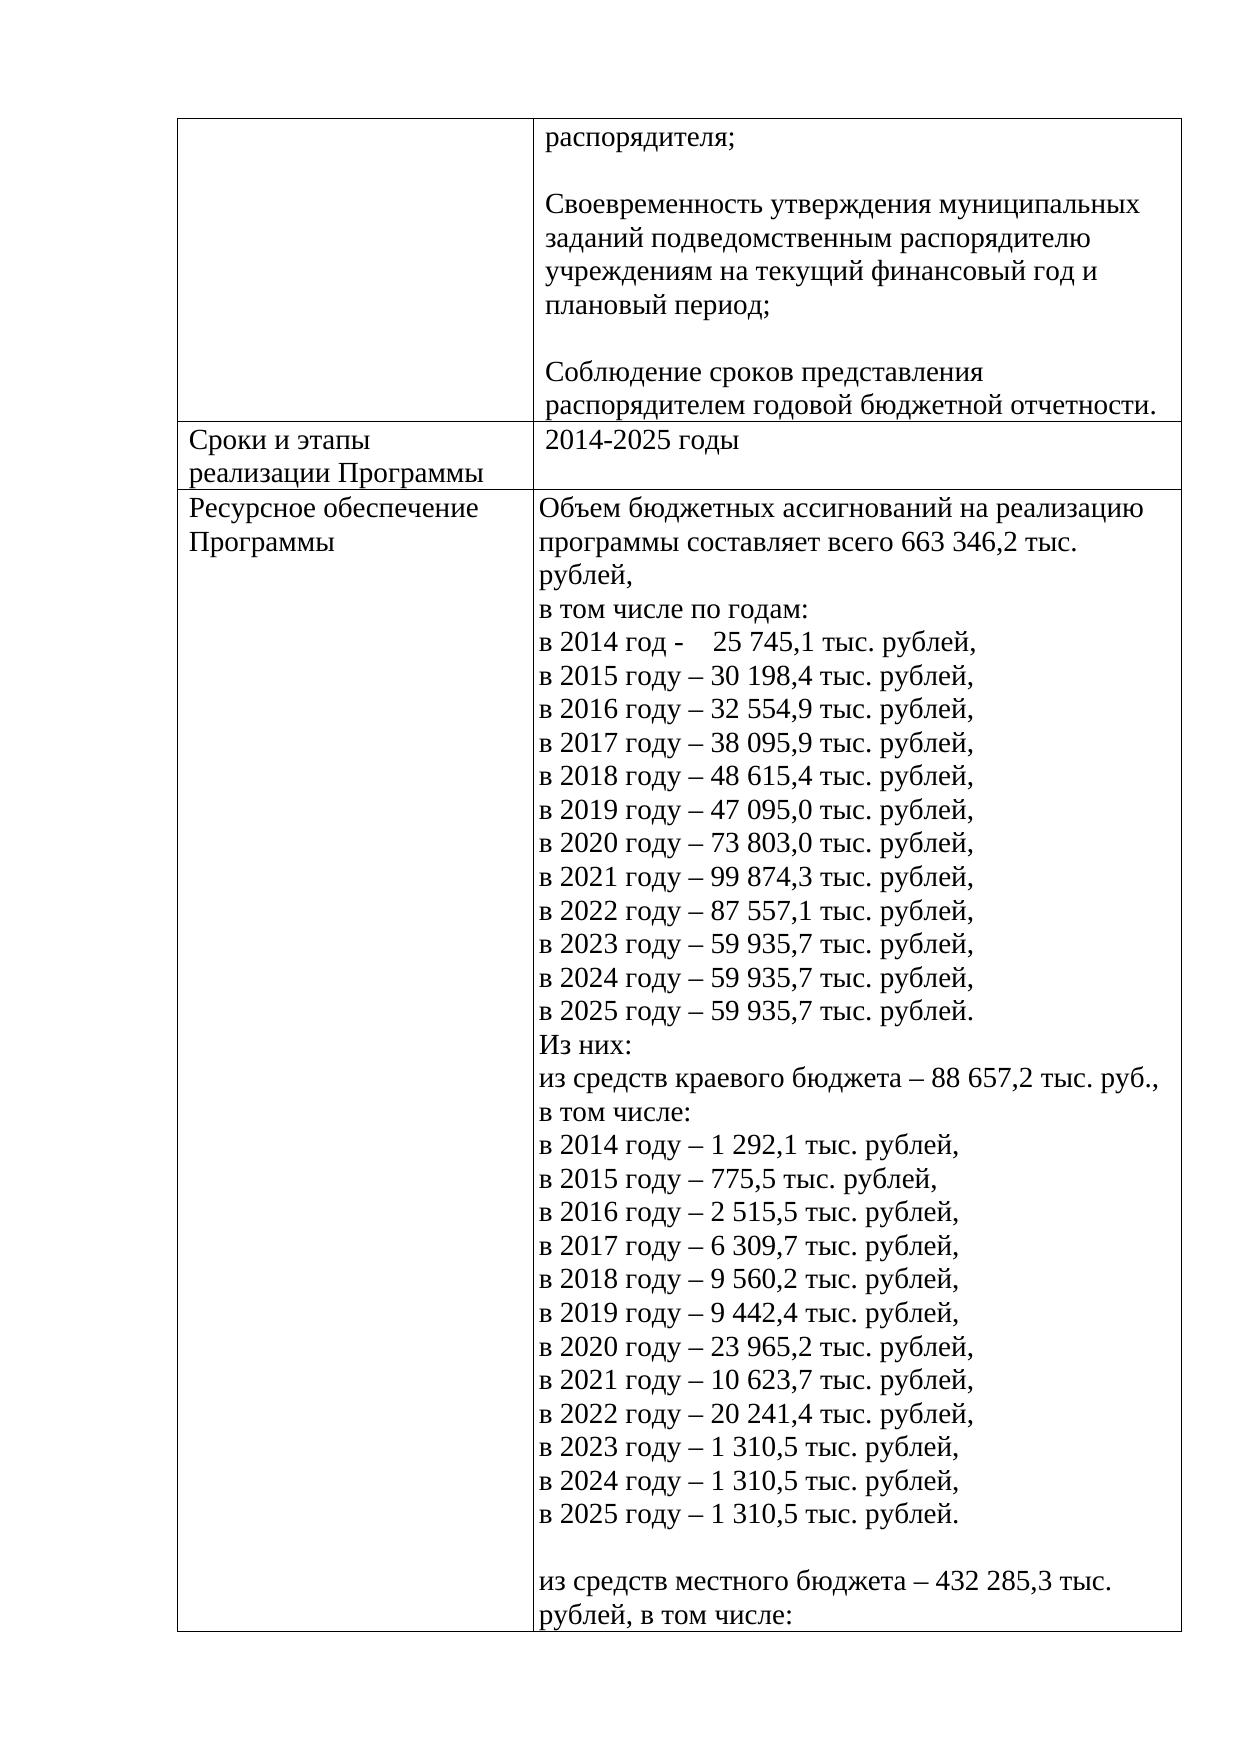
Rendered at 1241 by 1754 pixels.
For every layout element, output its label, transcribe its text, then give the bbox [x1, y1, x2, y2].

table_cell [534, 119, 1181, 421]
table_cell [534, 490, 1181, 1631]
table_cell 2014-2025 годы [534, 422, 1181, 489]
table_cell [178, 490, 533, 1631]
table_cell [178, 119, 533, 421]
table_cell Сроки и этапы реализации Программы [178, 422, 533, 489]
